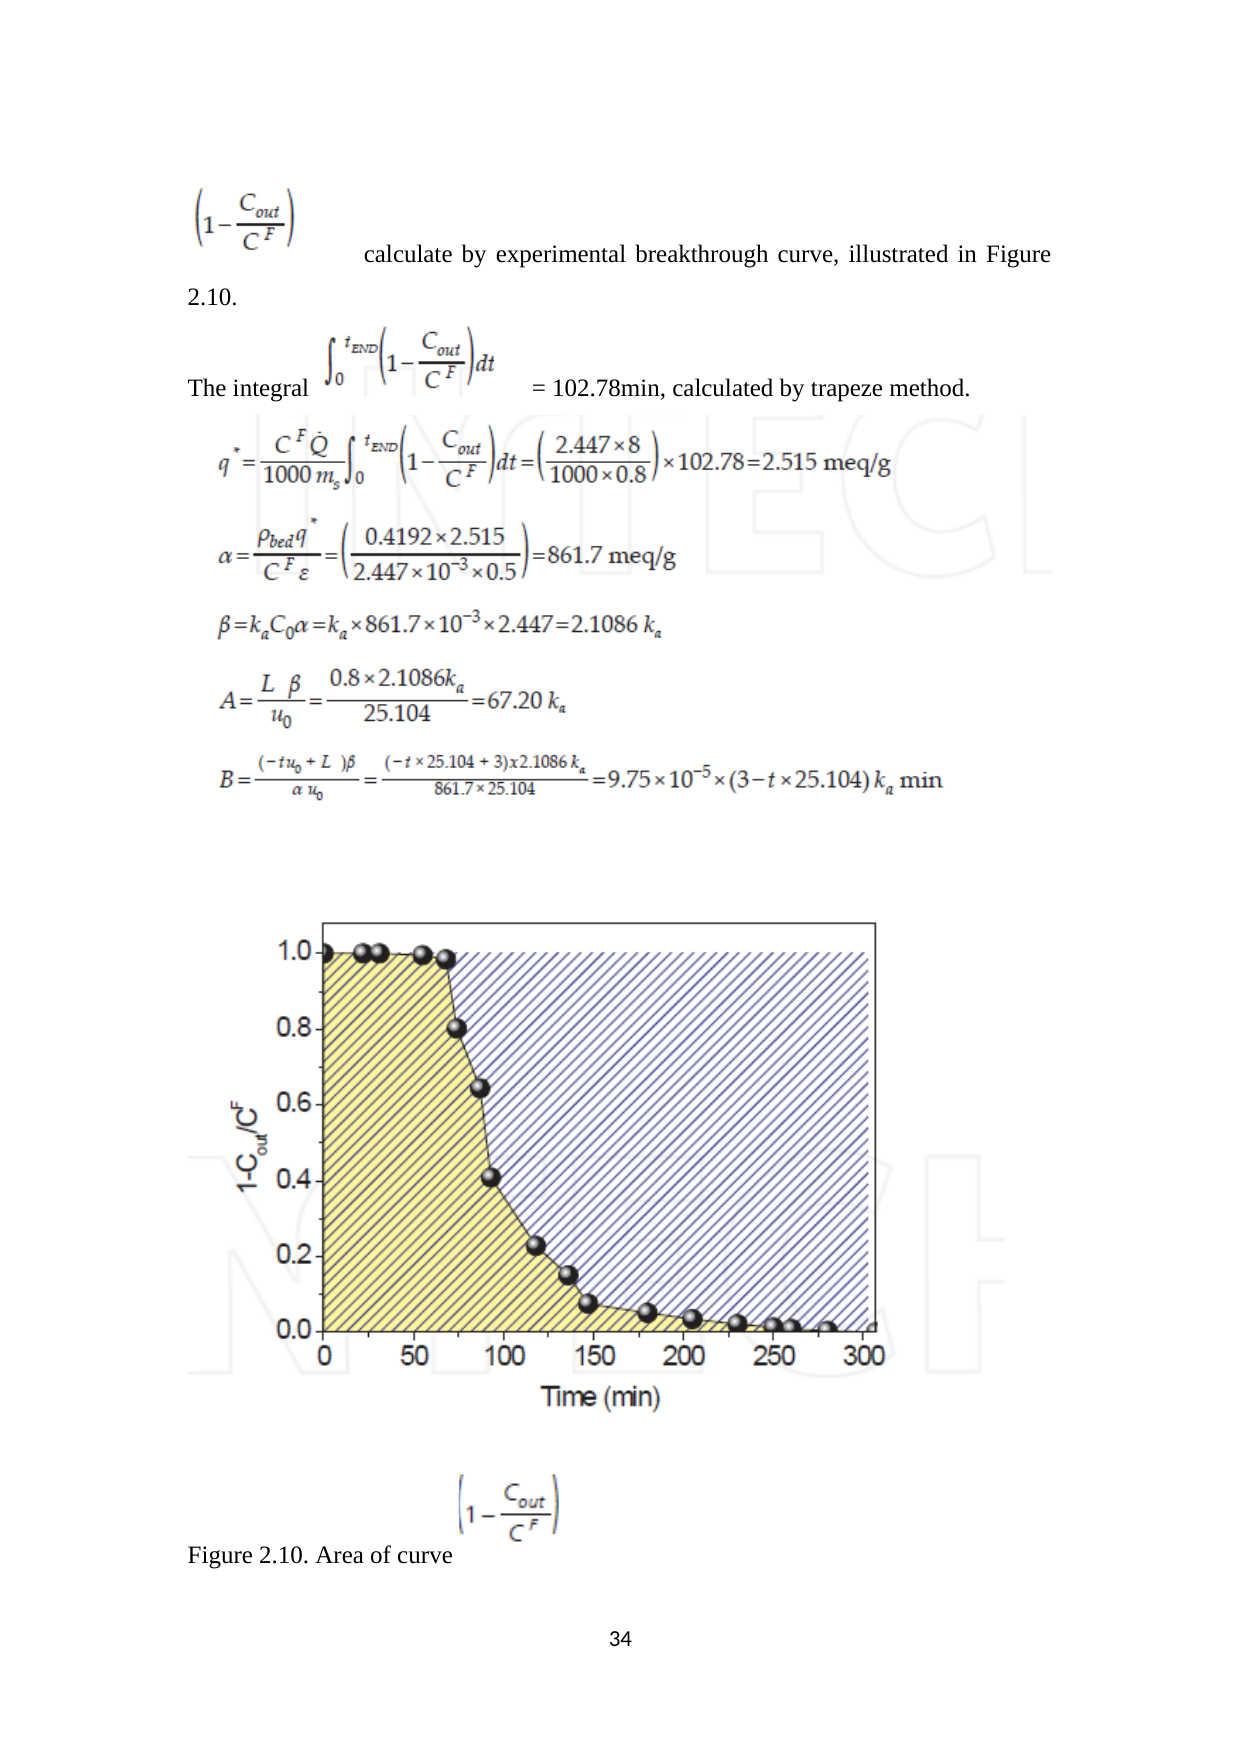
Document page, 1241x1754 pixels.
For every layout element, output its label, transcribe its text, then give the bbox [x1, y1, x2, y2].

text Figure 2.10. Area of curve [187, 1445, 1053, 1569]
text calculate by experimental breakthrough curve, illustrated in Figure 2.10. [187, 150, 1053, 311]
text The integral = 102.78min, calculated by trapeze method. [187, 325, 1053, 401]
